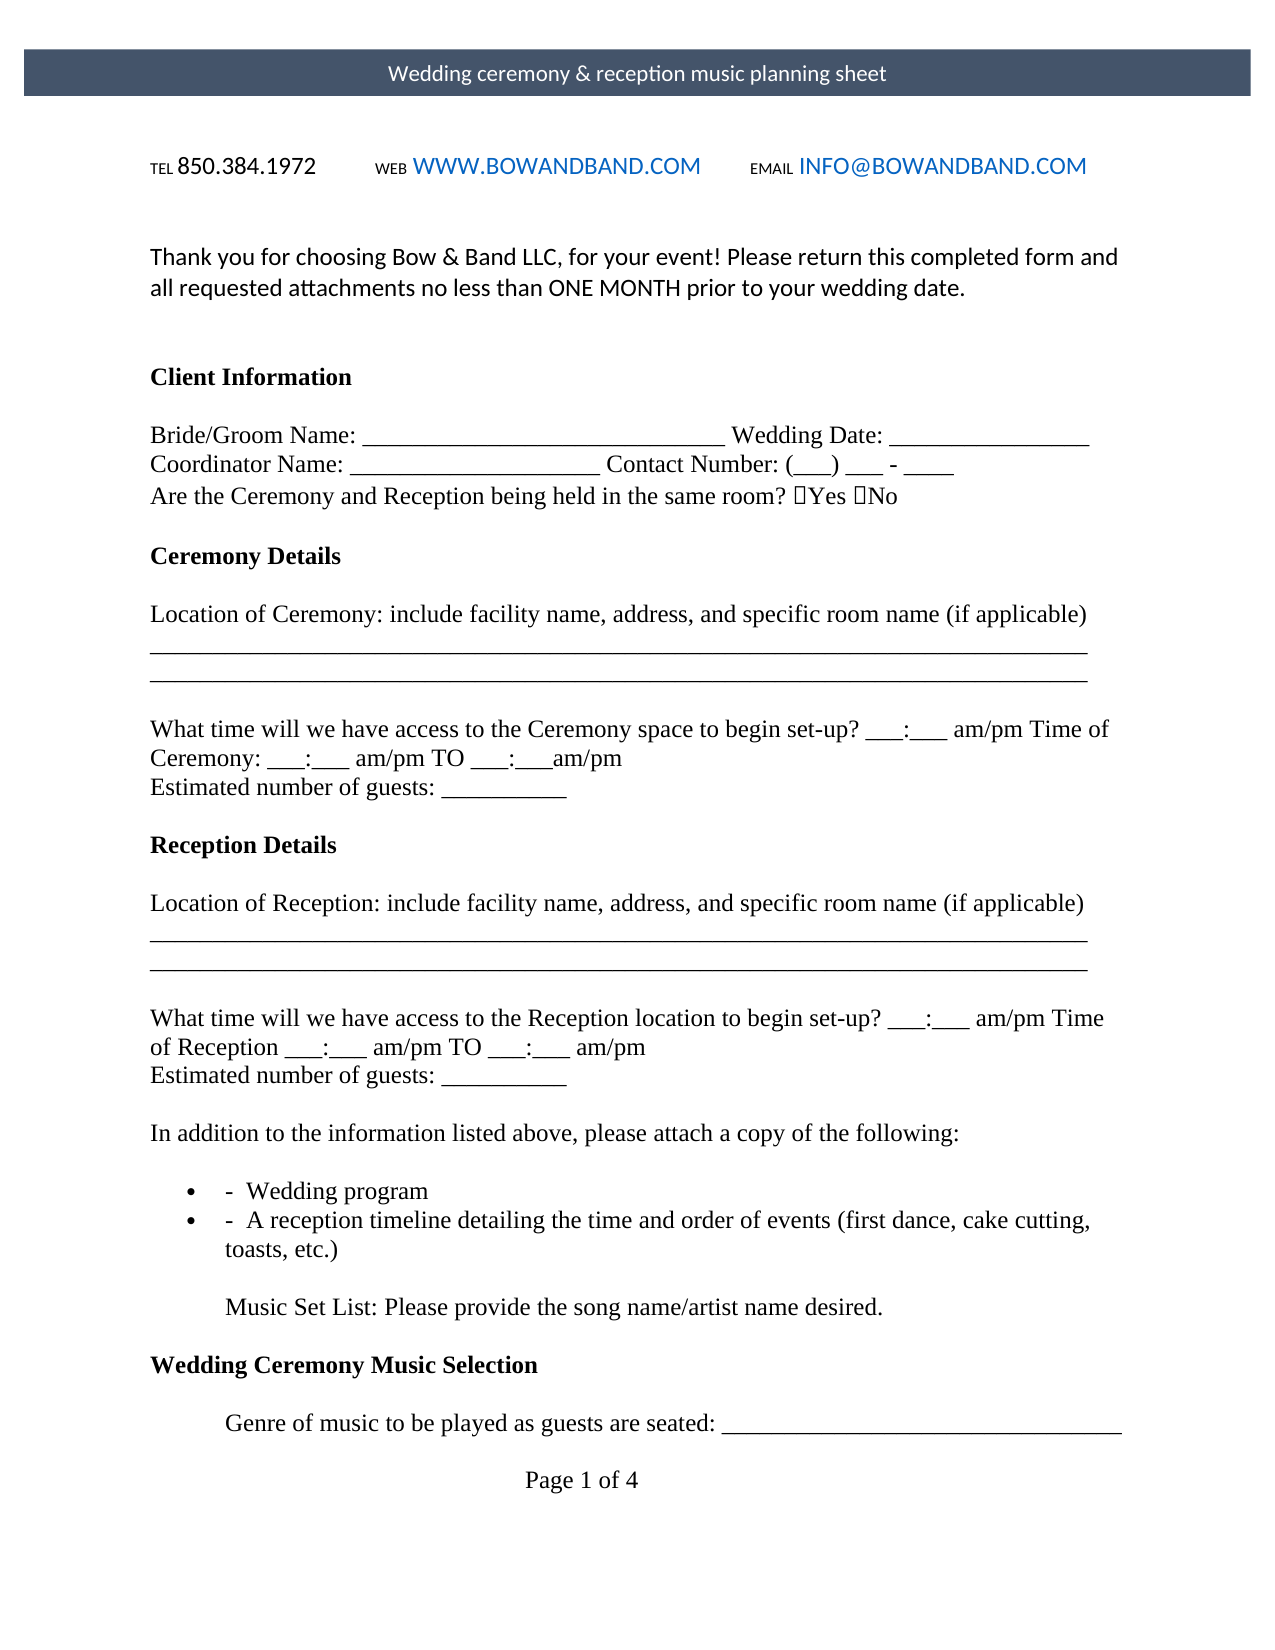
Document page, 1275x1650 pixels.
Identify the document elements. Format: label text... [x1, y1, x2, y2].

list - A reception timeline detailing the time and order of events (first dance, cake cutting, toasts, etc.) [187, 1205, 1125, 1263]
text Ceremony Details [150, 541, 1125, 570]
text Wedding Ceremony Music Selection [150, 1350, 1125, 1378]
text Location of Reception: include facility name, address, and specific room name (if applicable) ___________________________________________________________________________ ___________________________________________________________________________ [150, 888, 1125, 974]
text Client Information [150, 362, 1125, 391]
text Bride/Groom Name: _____________________________ Wedding Date: ________________ Coordinator Name: ____________________ Contact Number: (___) ___ - ____ Are the Ceremony and Reception being held in the same room? 􏰁Yes 􏰁No [150, 420, 1125, 512]
text Page 1 of 4 [150, 1466, 1125, 1494]
text In addition to the information listed above, please attach a copy of the following: [150, 1118, 1125, 1147]
text Music Set List: Please provide the song name/artist name desired. [225, 1292, 1125, 1321]
text Reception Details [150, 830, 1125, 858]
text Genre of music to be played as guests are seated: ________________________________ [225, 1408, 1125, 1436]
text What time will we have access to the Ceremony space to begin set-up? ___:___ am/pm Time of Ceremony: ___:___ am/pm TO ___:___am/pm Estimated number of guests: __________ [150, 714, 1125, 801]
text Thank you for choosing Bow & Band LLC, for your event! Please return this completed form and all requested attachments no less than ONE MONTH prior to your wedding date. [150, 242, 1125, 303]
text Location of Ceremony: include facility name, address, and specific room name (if applicable) ___________________________________________________________________________ ___________________________________________________________________________ [150, 599, 1125, 685]
list - Wedding program [187, 1176, 1125, 1205]
text What time will we have access to the Reception location to begin set-up? ___:___ am/pm Time of Reception ___:___ am/pm TO ___:___ am/pm Estimated number of guests: __________ [150, 1003, 1125, 1089]
text TEL 850.384.1972 WEB WWW.BOWANDBAND.COM EMAIL INFO@BOWANDBAND.COM [150, 150, 1125, 181]
